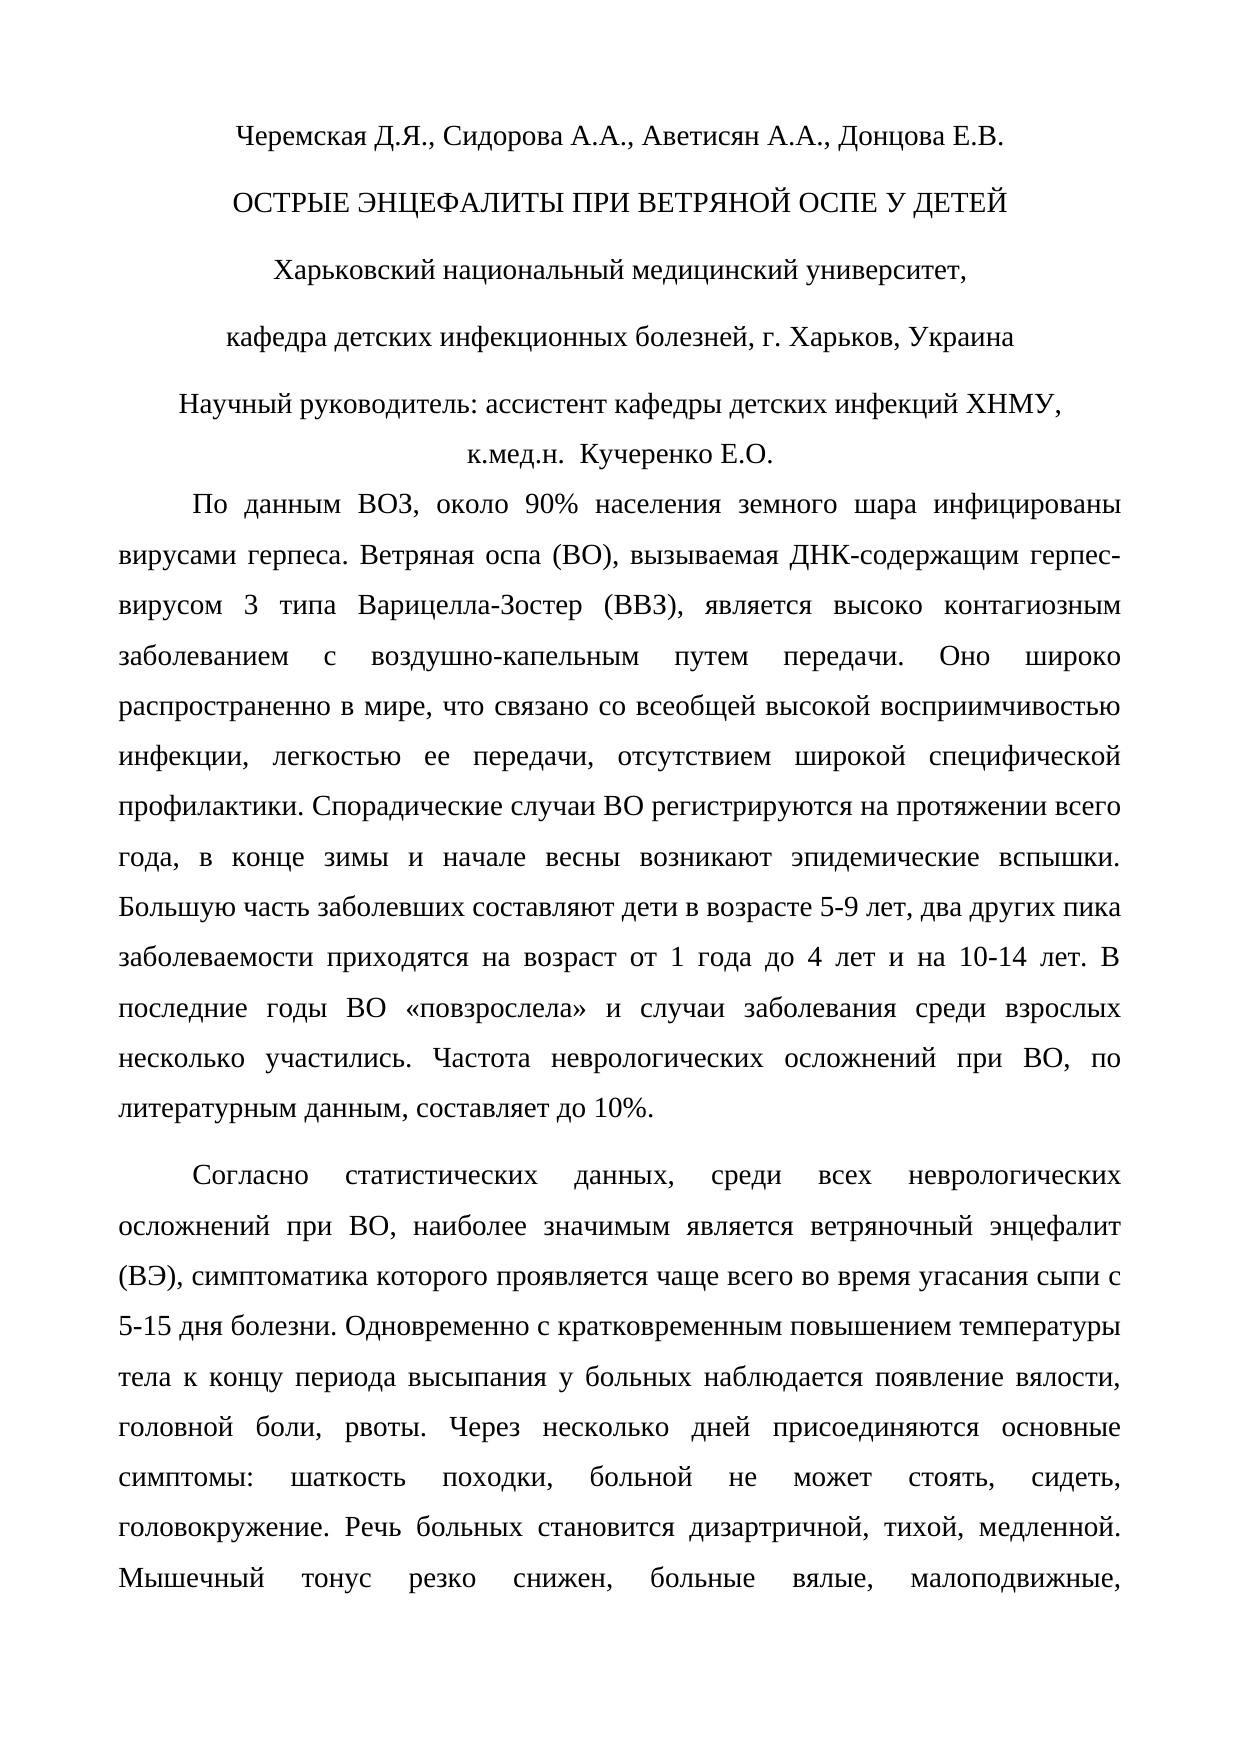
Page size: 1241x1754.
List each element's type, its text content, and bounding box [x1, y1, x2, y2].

text Черемская Д.Я., Сидорова А.А., Аветисян А.А., Донцова Е.В. [118, 118, 1122, 152]
text к.мед.н. Кучеренко Е.О. [118, 436, 1122, 470]
text Научный руководитель: ассистент кафедры детских инфекций ХНМУ, [118, 386, 1122, 419]
text По данным ВОЗ, около 90% населения земного шара инфицированы вирусами герпеса. Ветряная оспа (ВО), вызываемая ДНК-содержащим герпес-вирусом 3 типа Варицелла-Зостер (ВВЗ), является высоко контагиозным заболеванием с воздушно-капельным путем передачи. Оно широко распространенно в мире, что связано со всеобщей высокой восприимчивостью инфекции, легкостью ее передачи, отсутствием широкой специфической профилактики. Спорадические случаи ВО регистрируются на протяжении всего года, в конце зимы и начале весны возникают эпидемические вспышки. Большую часть заболевших составляют дети в возрасте 5-9 лет, два других пика заболеваемости приходятся на возраст от 1 года до 4 лет и на 10-14 лет. В последние годы ВО «повзрослела» и случаи заболевания среди взрослых несколько участились. Частота неврологических осложнений при ВО, по литературным данным, составляет до 10%. [118, 487, 1122, 1124]
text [118, 1157, 1122, 1593]
text ОСТРЫЕ ЭНЦЕФАЛИТЫ ПРИ ВЕТРЯНОЙ ОСПЕ У ДЕТЕЙ [118, 185, 1122, 219]
text Харьковский национальный медицинский университет, [118, 252, 1122, 286]
text кафедра детских инфекционных болезней, г. Харьков, Украина [118, 319, 1122, 353]
